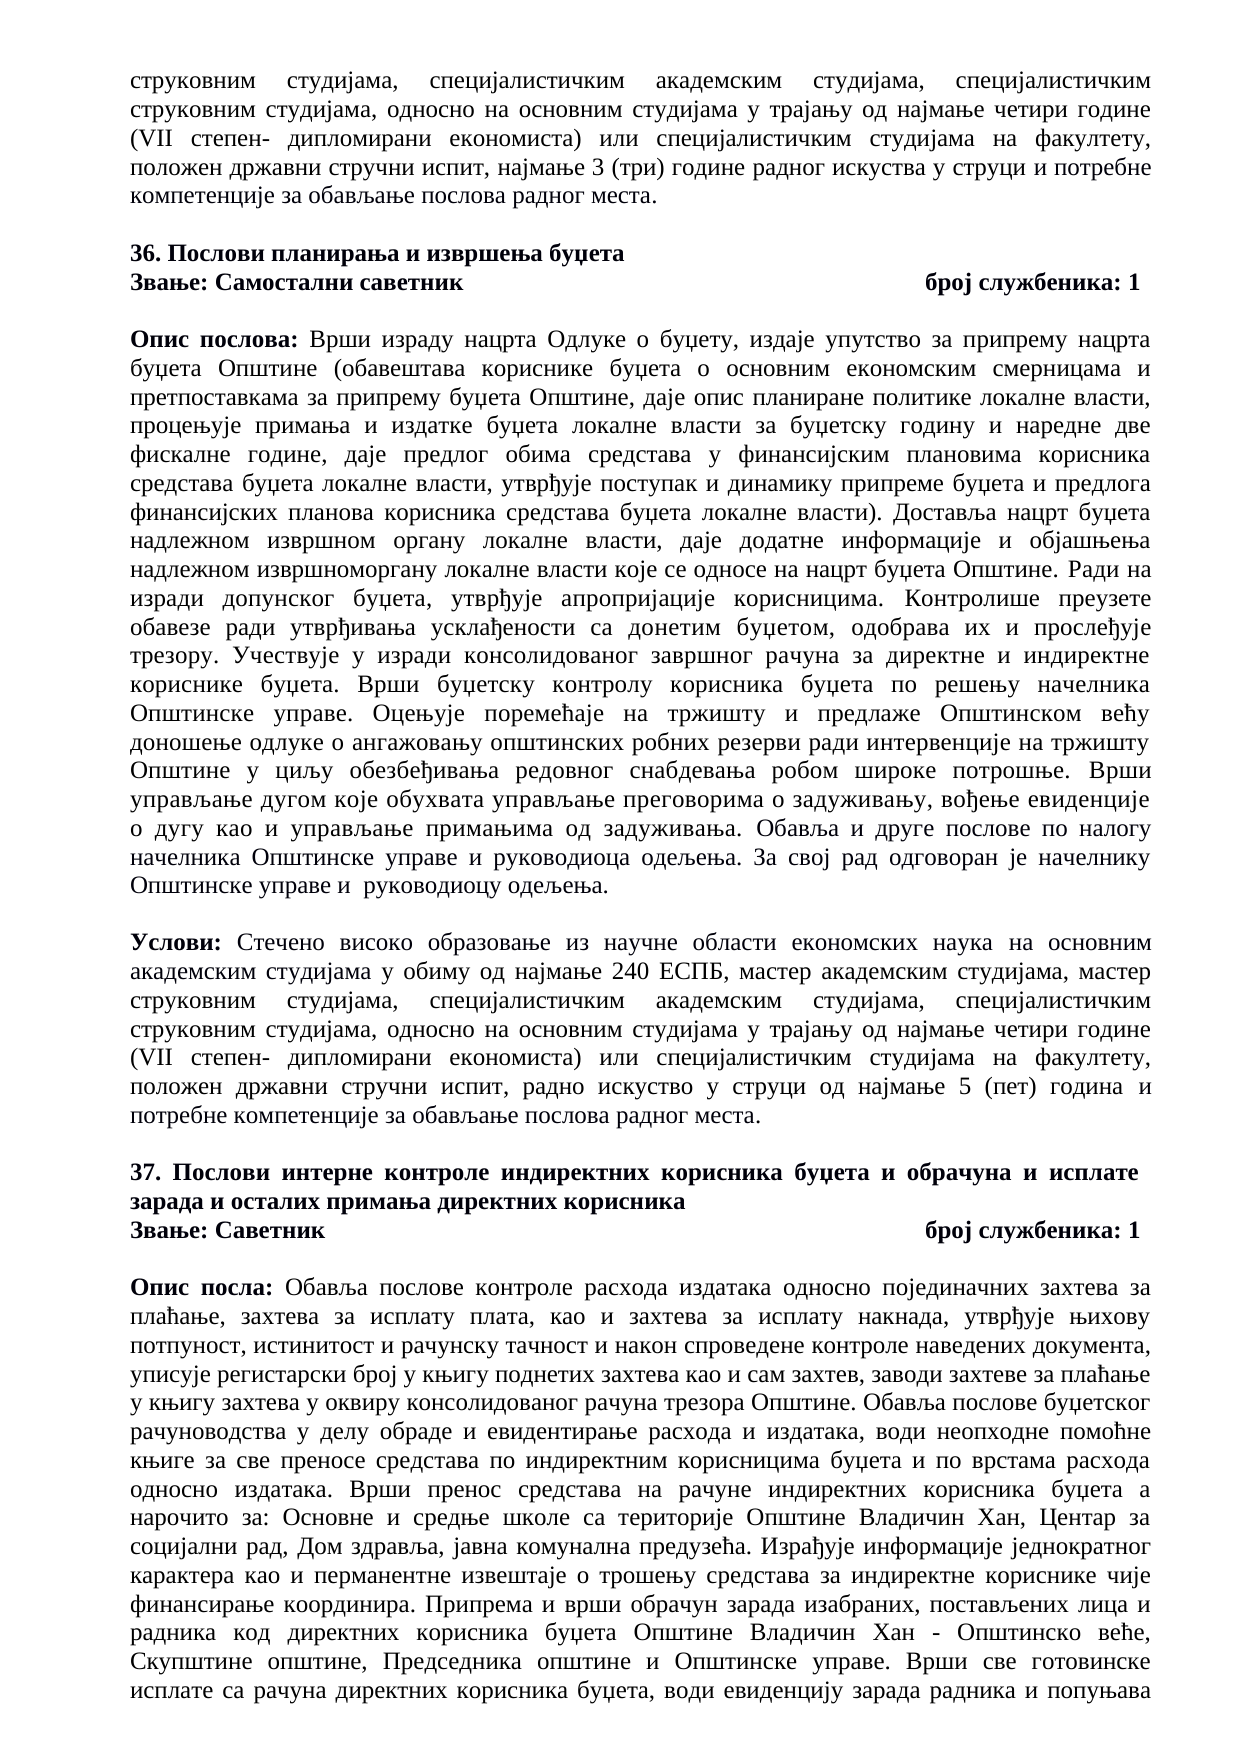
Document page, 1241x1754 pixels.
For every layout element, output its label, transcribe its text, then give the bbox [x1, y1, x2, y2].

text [130, 1272, 1152, 1704]
text Услови: Стечено високо образовање из научне области економских наука на основним академским студијама у обиму од најмање 240 ЕСПБ, мастер академским студијама, мастер струковним студијама, специјалистичким академским студијама, специјалистичким струковним студијама, односно на основним студијама у трајању од најмање четири године (VII степен- дипломирани економиста) или специјалистичким студијама на факултету, положен државни стручни испит, радно искуство у струци од најмање 5 (пет) година и потребне компетенције за обављање послова радног места. [130, 927, 1152, 1129]
table_header 36. Послови планирања и извршења буџета [119, 238, 1152, 267]
table_cell Звање: Саветник [119, 1215, 616, 1244]
table_cell Звање: Самостални саветник [119, 267, 616, 296]
text Опис послова: Врши израду нацрта Одлуке о буџету, издаје упутство за припрему нацрта буџета Општине (обавештава кориснике буџета о основним економским смерницама и претпоставкама за припрему буџета Општине, даје опис планиране политике локалне власти, процењује примања и издатке буџета локалне власти за буџетску годину и наредне две фискалне године, даје предлог обима средстава у финансијским плановима корисника средстава буџета локалне власти, утврђује поступак и динамику припреме буџета и предлога финансијских планова корисника средстава буџета локалне власти). Доставља нацрт буџета надлежном извршном органу локалне власти, даје додатне информације и објашњења надлежном извршноморгану локалне власти које се односе на нацрт буџета Општине. Ради на изради допунског буџета, утврђује апропријације корисницима. Контролише преузете обавезе ради утврђивања усклађености са донетим буџетом, одобрава их и прослеђује трезору. Учествује у изради консолидованог завршног рачуна за директне и индиректне кориснике буџета. Врши буџетску контролу корисника буџета по решењу начелника Општинске управе. Оцењује поремећаје на тржишту и предлаже Општинском већу доношење одлуке о ангажовању општинских робних резерви ради интервенције на тржишту Општине у циљу обезбеђивања редовног снабдевања робом широке потрошње. Врши управљање дугом које обухвата управљање преговорима о задуживању, вођење евиденције о дугу као и управљање примањима од задуживања. Обавља и друге послове по налогу начелника Општинске управе и руководиоца одељења. За свој рад одговоран је начелнику Општинске управе и руководиоцу одељења. [130, 324, 1152, 899]
table_header 37. Послови интерне контроле индиректних корисника буџета и обрачуна и исплате зарада и осталих примања директних корисника [119, 1158, 1152, 1215]
table_cell број службеника: 1 [616, 267, 1152, 296]
table_cell број службеника: 1 [616, 1215, 1152, 1244]
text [130, 66, 1152, 209]
